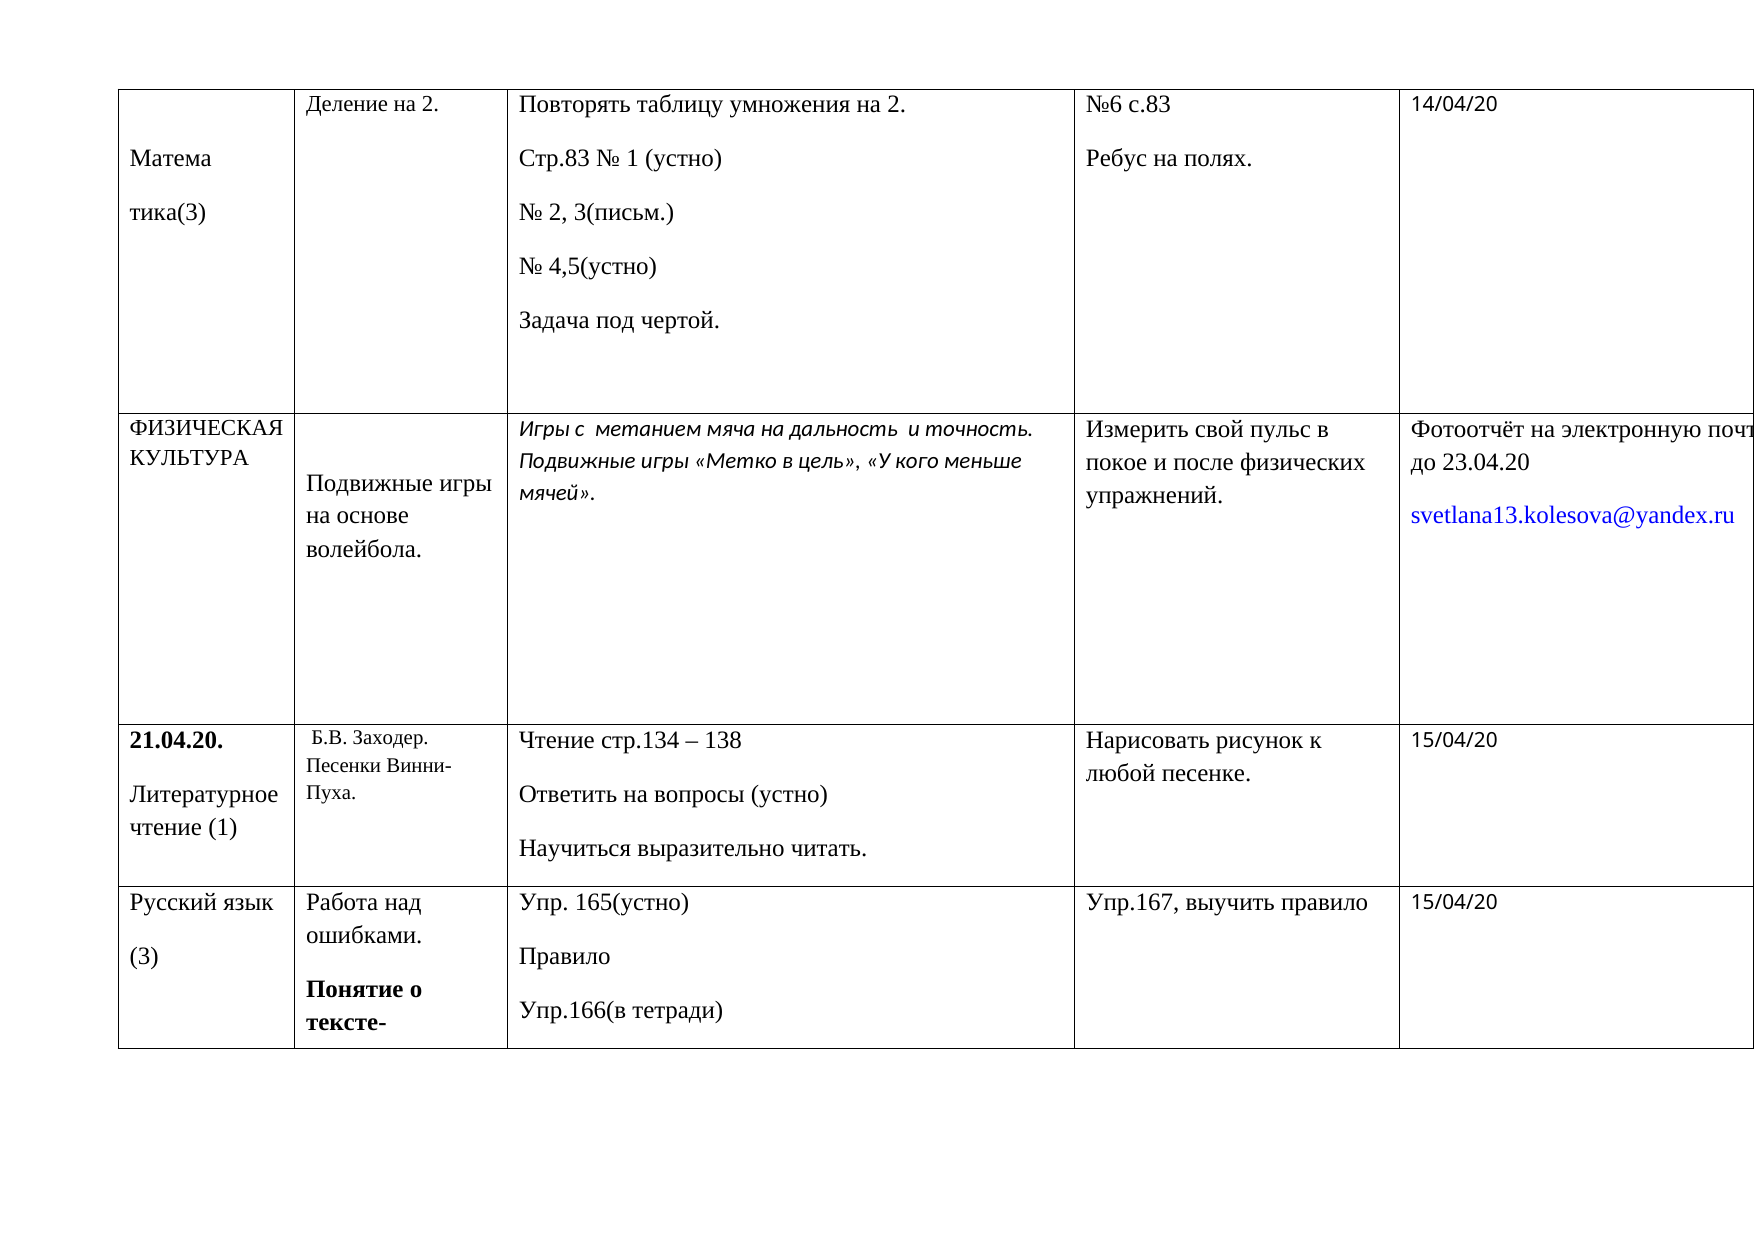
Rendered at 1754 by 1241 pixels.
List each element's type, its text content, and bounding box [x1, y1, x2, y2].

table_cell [1075, 887, 1399, 1048]
table_cell 21.04.20. Литературное чтение (1) [119, 725, 294, 886]
table_cell Игры с метанием мяча на дальность и точность. Подвижные игры «Метко в цель», «У кого меньше мячей». [508, 414, 1074, 724]
table_cell 14/04/20 [1400, 90, 1753, 413]
table_cell Матема тика(3) [119, 90, 294, 413]
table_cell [508, 887, 1074, 1048]
table_cell ФИЗИЧЕСКАЯ КУЛЬТУРА [119, 414, 294, 724]
table_cell 15/04/20 [1400, 725, 1753, 886]
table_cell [295, 887, 507, 1048]
table_cell Русский язык (3) [119, 887, 294, 1048]
table_cell Повторять таблицу умножения на 2. Стр.83 № 1 (устно) № 2, 3(письм.) № 4,5(устно) Задача под чертой. [508, 90, 1074, 413]
table_cell Б.В. Заходер. Песенки Винни-Пуха. [295, 725, 507, 886]
table_cell Чтение стр.134 – 138 Ответить на вопросы (устно) Научиться выразительно читать. [508, 725, 1074, 886]
table_cell Нарисовать рисунок к любой песенке. [1075, 725, 1399, 886]
table_cell №6 с.83 Ребус на полях. [1075, 90, 1399, 413]
table_cell 15/04/20 [1400, 887, 1753, 1048]
table_cell Подвижные игры на основе волейбола. [295, 414, 507, 724]
table_cell Измерить свой пульс в покое и после физических упражнений. [1075, 414, 1399, 724]
table_cell Деление на 2. [295, 90, 507, 413]
table_cell Фотоотчёт на электронную почту до 23.04.20 svetlana13.kolesova@yandex.ru [1400, 414, 1753, 724]
